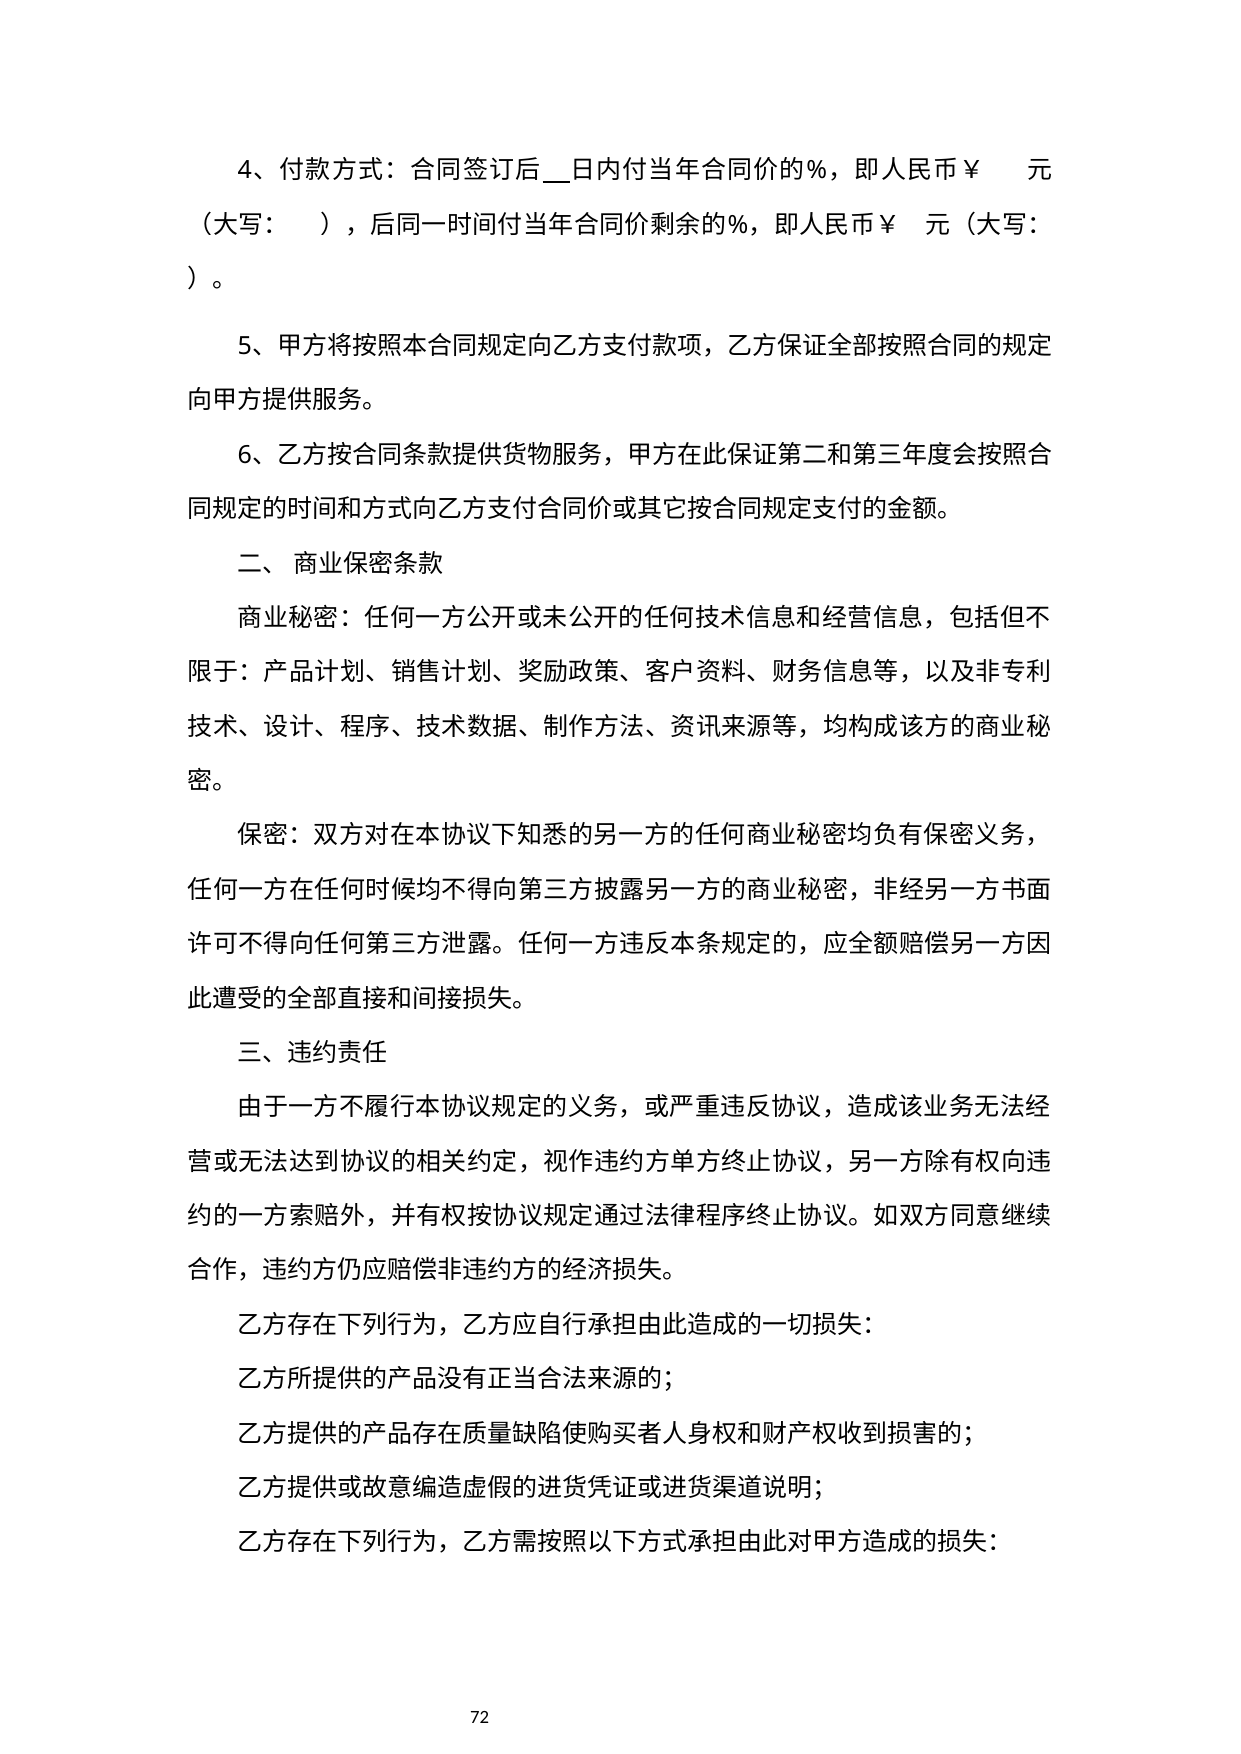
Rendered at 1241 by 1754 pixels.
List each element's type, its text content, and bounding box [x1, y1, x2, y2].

text 三、违约责任 [187, 1032, 1053, 1069]
text 4、付款方式：合同签订后 日内付当年合同价的%，即人民币￥ 元（大写： ），后同一时间付当年合同价剩余的%，即人民币￥ 元（大写： ）。 [187, 150, 1053, 295]
text 商业秘密：任何一方公开或未公开的任何技术信息和经营信息，包括但不限于：产品计划、销售计划、奖励政策、客户资料、财务信息等，以及非专利技术、设计、程序、技术数据、制作方法、资讯来源等，均构成该方的商业秘密。 [187, 597, 1053, 797]
text 乙方提供或故意编造虚假的进货凭证或进货渠道说明； [187, 1467, 1053, 1504]
text 6、乙方按合同条款提供货物服务，甲方在此保证第二和第三年度会按照合同规定的时间和方式向乙方支付合同价或其它按合同规定支付的金额。 [187, 434, 1053, 525]
text 乙方提供的产品存在质量缺陷使购买者人身权和财产权收到损害的； [187, 1413, 1053, 1449]
text 保密：双方对在本协议下知悉的另一方的任何商业秘密均负有保密义务，任何一方在任何时候均不得向第三方披露另一方的商业秘密，非经另一方书面许可不得向任何第三方泄露。任何一方违反本条规定的，应全额赔偿另一方因此遭受的全部直接和间接损失。 [187, 815, 1053, 1014]
text 二、 商业保密条款 [187, 543, 1053, 579]
text 乙方存在下列行为，乙方应自行承担由此造成的一切损失： [187, 1304, 1053, 1341]
text 5、甲方将按照本合同规定向乙方支付款项，乙方保证全部按照合同的规定向甲方提供服务。 [187, 326, 1053, 416]
text 乙方所提供的产品没有正当合法来源的； [187, 1359, 1053, 1395]
text 由于一方不履行本协议规定的义务，或严重违反协议，造成该业务无法经营或无法达到协议的相关约定，视作违约方单方终止协议，另一方除有权向违约的一方索赔外，并有权按协议规定通过法律程序终止协议。如双方同意继续合作，违约方仍应赔偿非违约方的经济损失。 [187, 1087, 1053, 1286]
text 乙方存在下列行为，乙方需按照以下方式承担由此对甲方造成的损失： [187, 1522, 1053, 1558]
